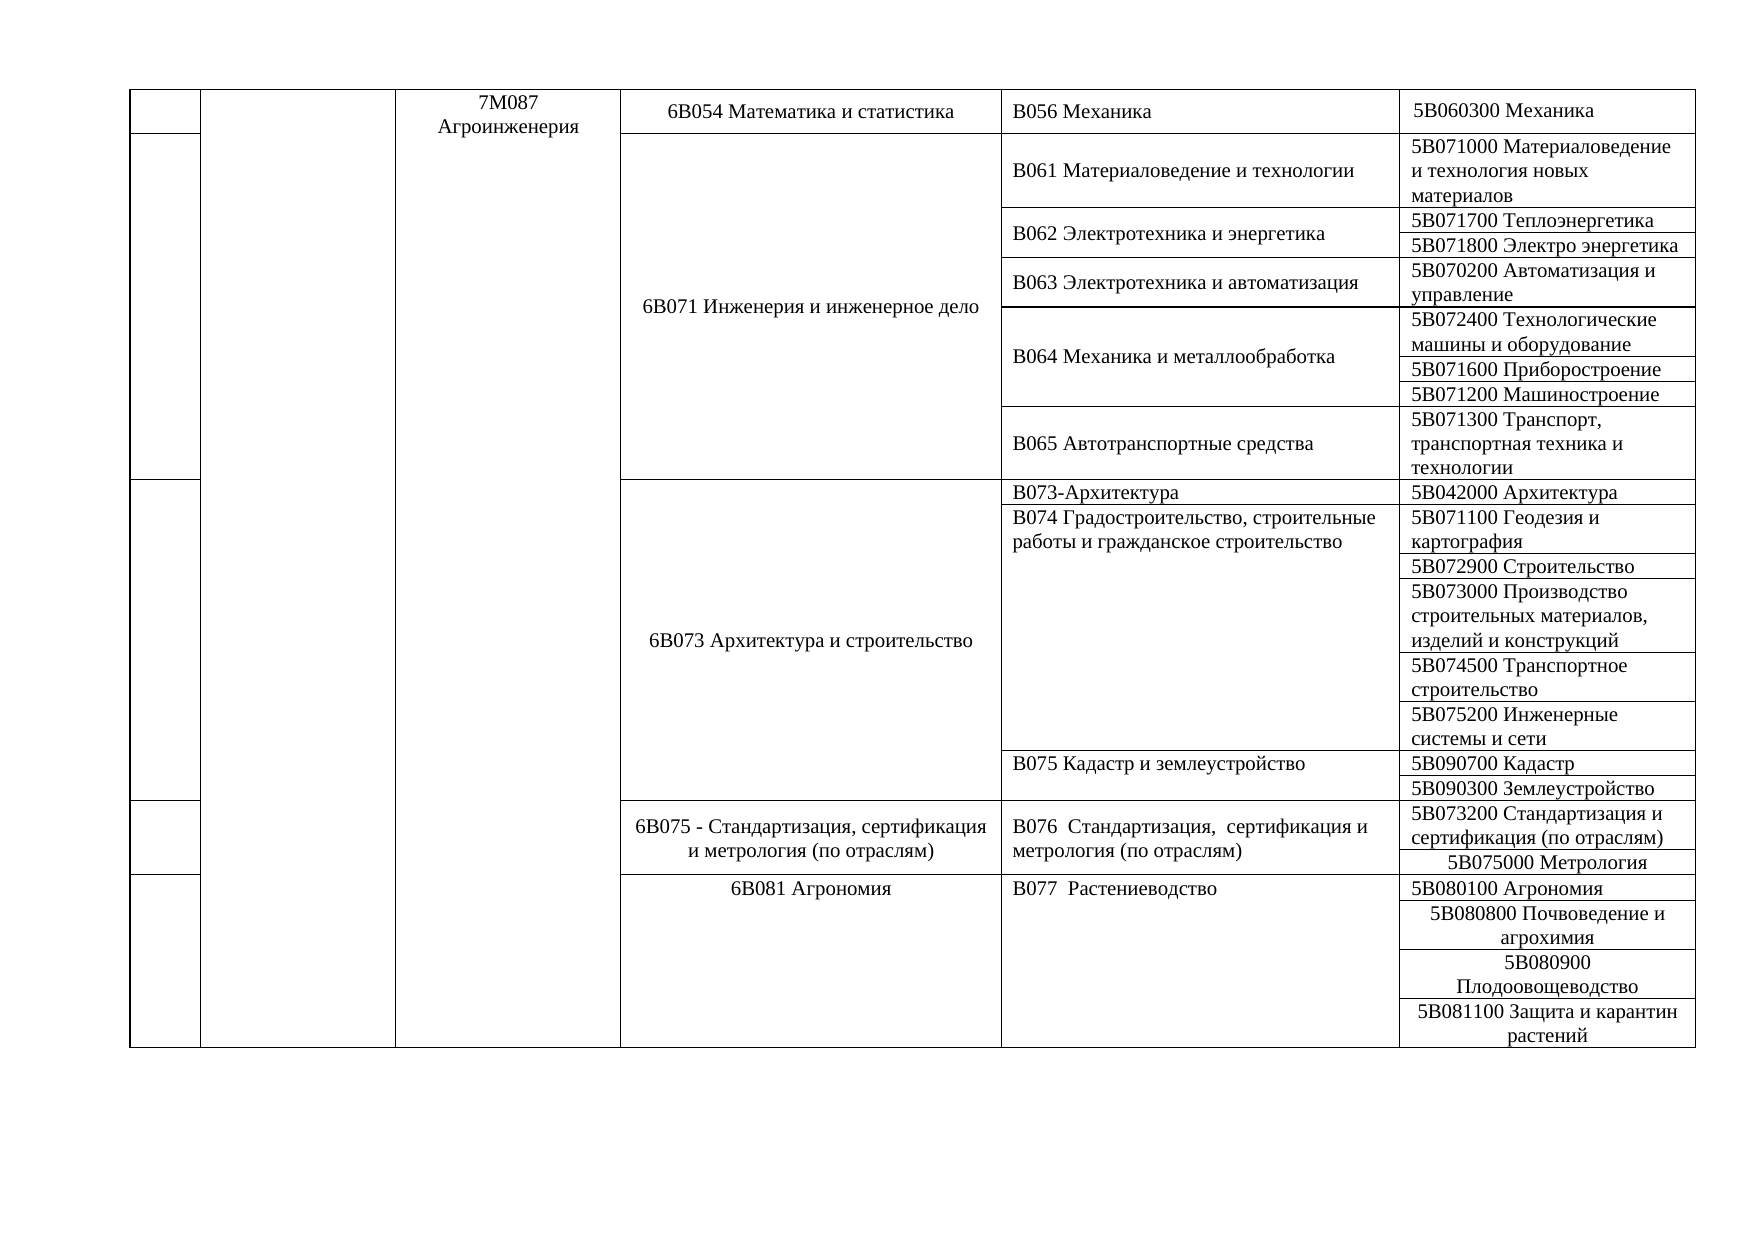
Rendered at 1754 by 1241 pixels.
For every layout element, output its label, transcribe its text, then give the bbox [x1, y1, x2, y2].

table_cell В065 Автотранспортные средства [1002, 407, 1399, 479]
table_cell 5В071300 Транспорт, транспортная техника и технологии [1400, 407, 1695, 479]
table_cell 5В071200 Машиностроение [1400, 382, 1695, 406]
table_cell 7М087 Агроинженерия [396, 90, 620, 1047]
table_cell [131, 134, 200, 479]
table_cell 5В080100 Агрономия [1400, 875, 1695, 899]
table_cell В077 Растениеводство [1002, 875, 1399, 1047]
table_cell В074 Градостроительство, строительные работы и гражданское строительство [1002, 505, 1399, 750]
table_cell 5В071800 Электро энергетика [1400, 233, 1695, 257]
table_cell 5В081100 Защита и карантин растений [1400, 999, 1695, 1047]
table_cell 5В072400 Технологические машины и оборудование [1400, 308, 1695, 356]
table_cell [131, 801, 200, 874]
table_cell 6В075 - Стандартизация, сертификация и метрология (по отраслям) [621, 801, 1001, 874]
table_cell [131, 480, 200, 800]
table_cell 5В072900 Строительство [1400, 554, 1695, 578]
table_cell 5В080800 Почвоведение и агрохимия [1400, 901, 1695, 949]
table_cell 5В071600 Приборостроение [1400, 357, 1695, 381]
table_cell 5В071000 Материаловедение и технология новых материалов [1400, 134, 1695, 207]
table_cell 5В071100 Геодезия и картография [1400, 505, 1695, 553]
table_cell 5В075200 Инженерные системы и сети [1400, 702, 1695, 750]
table_cell В076 Стандартизация, сертификация и метрология (по отраслям) [1002, 801, 1399, 874]
table_cell 5В073200 Стандартизация и сертификация (по отраслям) [1400, 801, 1695, 849]
table_cell В073-Архитектура [1002, 480, 1399, 504]
table_cell В056 Механика [1002, 90, 1399, 133]
table_cell В075 Кадастр и землеустройство [1002, 751, 1399, 800]
table_cell В061 Материаловедение и технологии [1002, 134, 1399, 207]
table_cell 6B071 Инженерия и инженерное дело [621, 134, 1001, 479]
table_cell В062 Электротехника и энергетика [1002, 208, 1399, 257]
table_cell 5В060300 Механика [1400, 90, 1695, 133]
table_cell 5В074500 Транспортное строительство [1400, 653, 1695, 701]
table_cell 5В071700 Теплоэнергетика [1400, 208, 1695, 232]
table_cell 5В080900 Плодоовощеводство [1400, 950, 1695, 998]
table_cell 5В042000 Архитектура [1400, 480, 1695, 504]
table_cell 5В070200 Автоматизация и управление [1400, 258, 1695, 306]
table_cell В063 Электротехника и автоматизация [1002, 258, 1399, 306]
table_cell 5В090300 Землеустройство [1400, 776, 1695, 800]
table_cell 6В081 Агрономия [621, 875, 1001, 1047]
table_cell 5В090700 Кадастр [1400, 751, 1695, 775]
table_cell В064 Механика и металлообработка [1002, 308, 1399, 406]
table_cell 5В073000 Производство строительных материалов, изделий и конструкций [1400, 579, 1695, 652]
table_cell 6B054 Математика и статистика [621, 90, 1001, 133]
table_cell [131, 90, 200, 133]
table_cell 5В075000 Метрология [1400, 850, 1695, 874]
table_cell 6В073 Архитектура и строительство [621, 480, 1001, 800]
table_cell [131, 875, 200, 1047]
